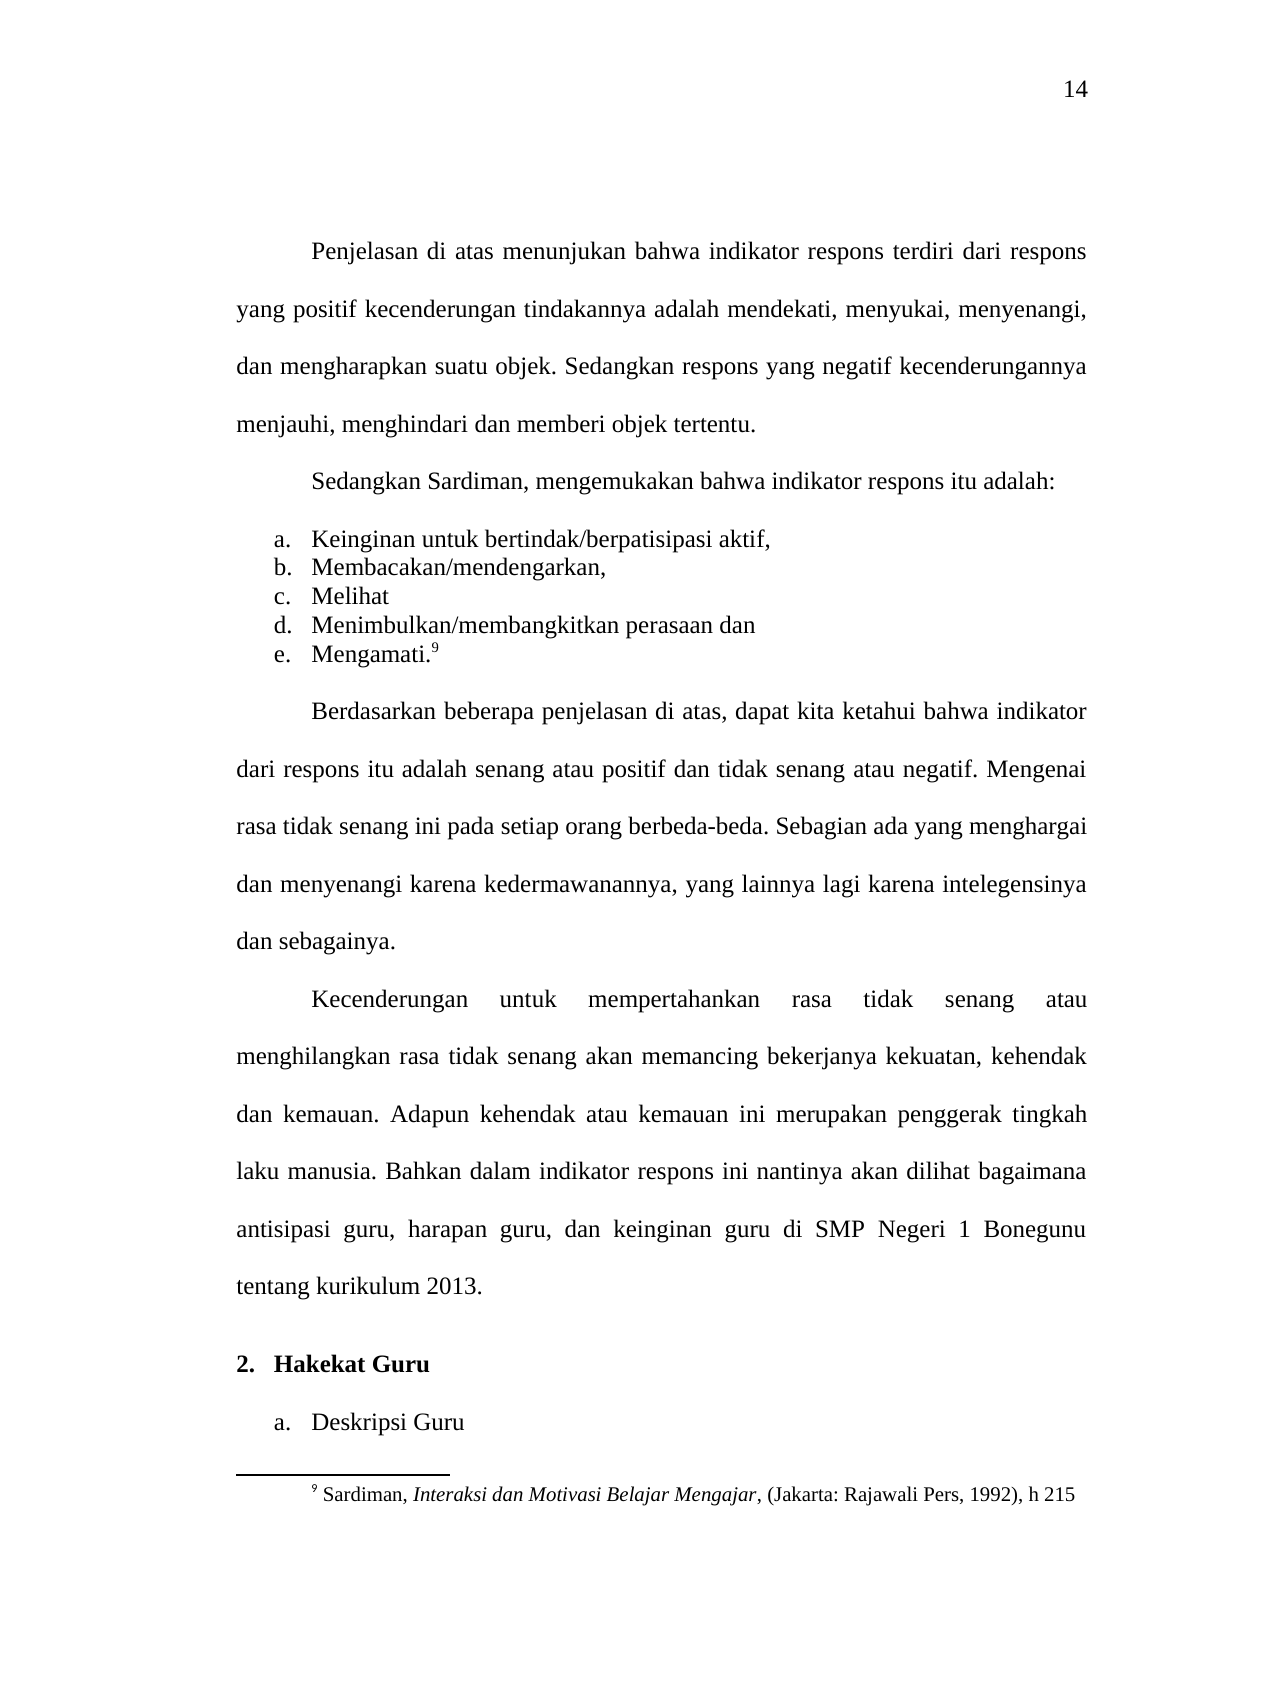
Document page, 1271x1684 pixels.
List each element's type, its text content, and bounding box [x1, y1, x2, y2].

list Menimbulkan/membangkitkan perasaan dan [274, 610, 1088, 639]
list Membacakan/mendengarkan, [274, 552, 1088, 581]
text Berdasarkan beberapa penjelasan di atas, dapat kita ketahui bahwa indikator dari respons itu adalah senang atau positif dan tidak senang atau negatif. Mengenai rasa tidak senang ini pada setiap orang berbeda-beda. Sebagian ada yang menghargai dan menyenangi karena kedermawanannya, yang lainnya lagi karena intelegensinya dan sebagainya. [236, 696, 1088, 955]
list Mengamati. [274, 639, 1088, 667]
list Hakekat Guru [236, 1349, 1088, 1378]
list Melihat [274, 581, 1088, 610]
text Kecenderungan untuk mempertahankan rasa tidak senang atau menghilangkan rasa tidak senang akan memancing bekerjanya kekuatan, kehendak dan kemauan. Adapun kehendak atau kemauan ini merupakan penggerak tingkah laku manusia. Bahkan dalam indikator respons ini nantinya akan dilihat bagaimana antisipasi guru, harapan guru, dan keinginan guru di SMP Negeri 1 Bonegunu tentang kurikulum 2013. [236, 984, 1088, 1300]
text Sedangkan Sardiman, mengemukakan bahwa indikator respons itu adalah: [236, 466, 1088, 495]
list Deskripsi Guru [274, 1407, 1088, 1436]
text Penjelasan di atas menunjukan bahwa indikator respons terdiri dari respons yang positif kecenderungan tindakannya adalah mendekati, menyukai, menyenangi, dan mengharapkan suatu objek. Sedangkan respons yang negatif kecenderungannya menjauhi, menghindari dan memberi objek tertentu. [236, 236, 1088, 437]
list Keinginan untuk bertindak/berpatisipasi aktif, [274, 524, 1088, 552]
